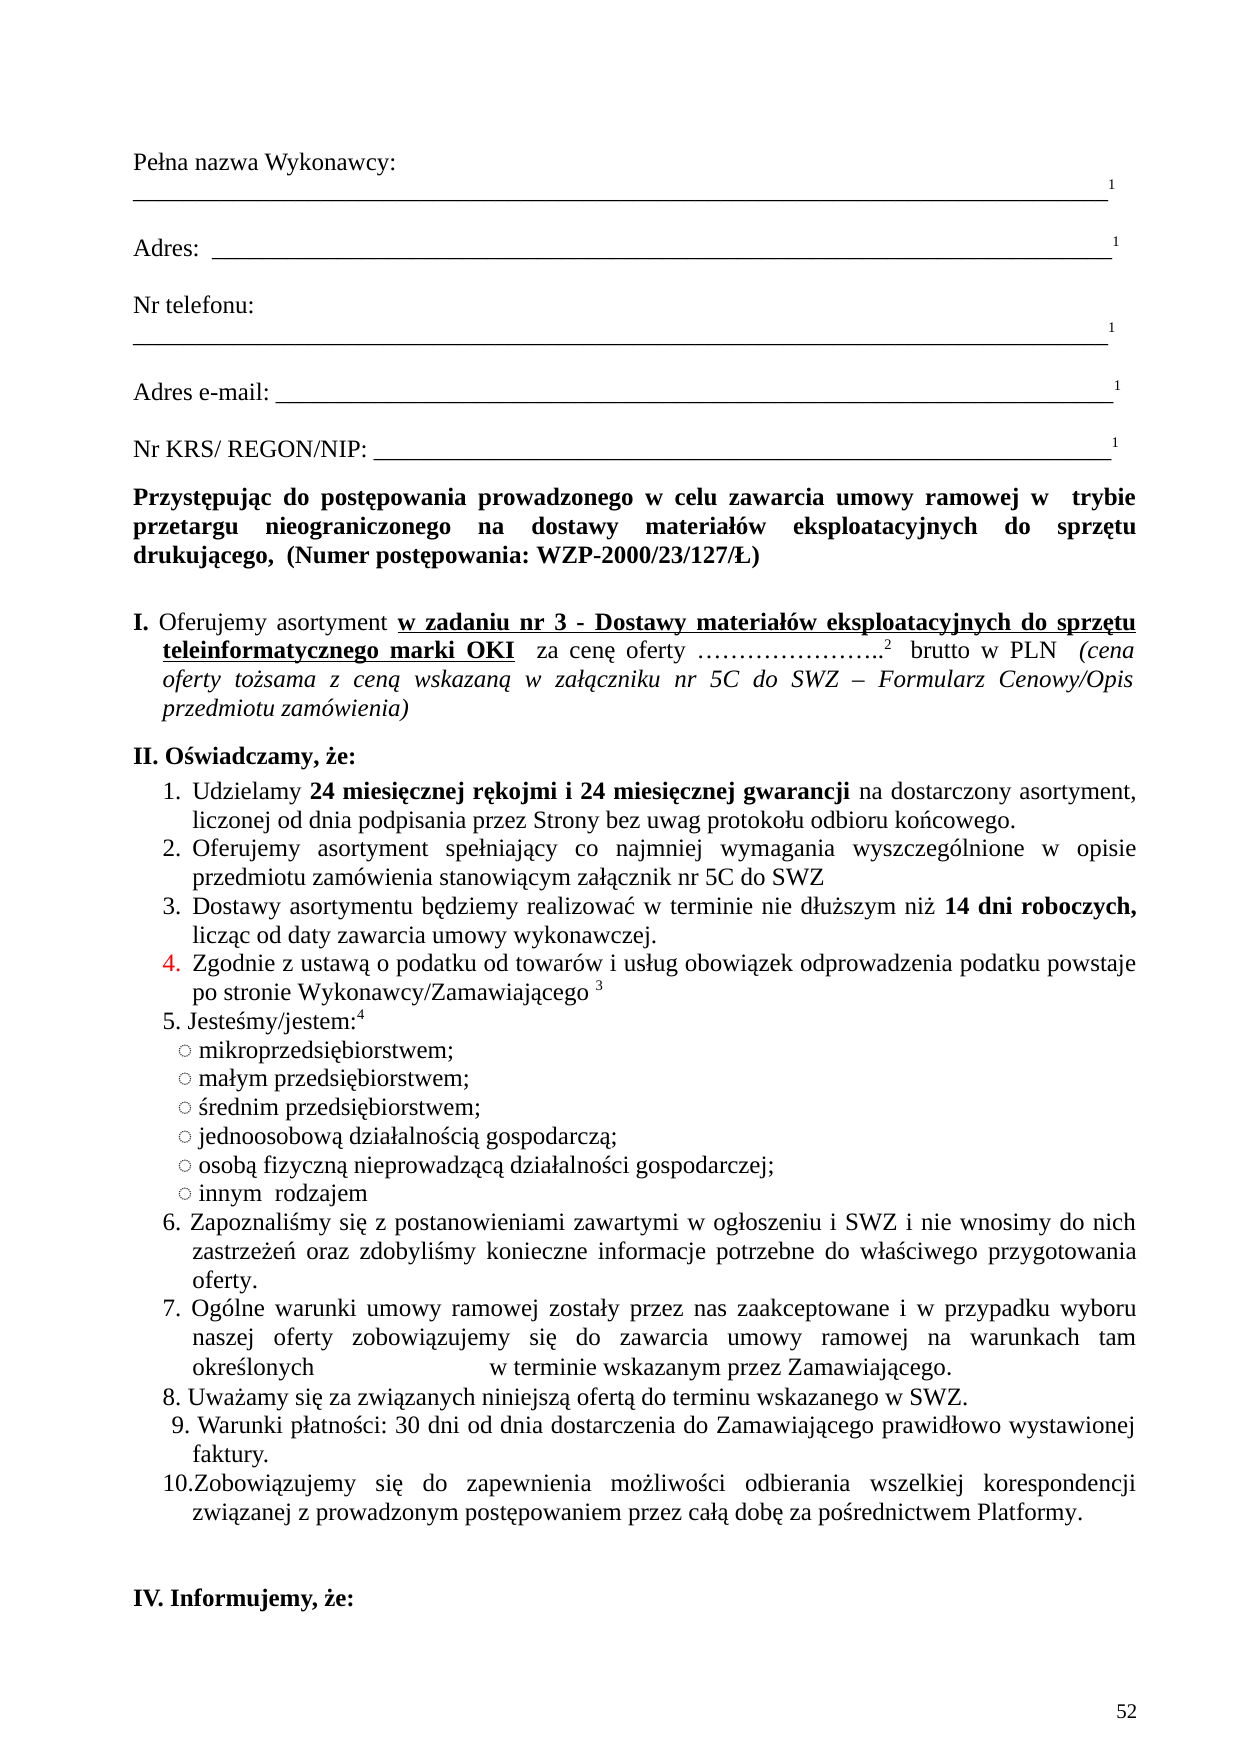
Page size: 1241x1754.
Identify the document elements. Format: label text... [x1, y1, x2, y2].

text Adres e-mail: ___________________________________________________________________1 [133, 377, 1137, 406]
text 10.Zobowiązujemy się do zapewnienia możliwości odbierania wszelkiej korespondencji związanej z prowadzonym postępowaniem przez całą dobę za pośrednictwem Platformy. [162, 1468, 1137, 1525]
list Oferujemy asortyment spełniający co najmniej wymagania wyszczególnione w opisie przedmiotu zamówienia stanowiącym załącznik nr 5C do SWZ [162, 833, 1137, 891]
text 9. Warunki płatności: 30 dni od dnia dostarczenia do Zamawiającego prawidłowo wystawionej faktury. [133, 1410, 1137, 1468]
list Dostawy asortymentu będziemy realizować w terminie nie dłuższym niż 14 dni roboczych, licząc od daty zawarcia umowy wykonawczej. [162, 891, 1137, 948]
text Pełna nazwa Wykonawcy: ______________________________________________________________________________1 [133, 147, 1137, 204]
text 󠄀 mikroprzedsiębiorstwem; [177, 1035, 1137, 1063]
list 7. Ogólne warunki umowy ramowej zostały przez nas zaakceptowane i w przypadku wyboru naszej oferty zobowiązujemy się do zawarcia umowy ramowej na warunkach tam określonych w terminie wskazanym przez Zamawiającego. [162, 1293, 1137, 1382]
text IV. Informujemy, że: [133, 1583, 1137, 1612]
text 󠄀 innym rodzajem 󠄀 󠄀 [133, 1178, 1137, 1207]
list 5. Jesteśmy/jestem:4 [162, 1006, 1137, 1035]
text Przystępując do postępowania prowadzonego w celu zawarcia umowy ramowej w trybie przetargu nieograniczonego na dostawy materiałów eksploatacyjnych do sprzętu drukującego, (Numer postępowania: WZP-2000/23/127/Ł) [133, 482, 1137, 568]
text Nr telefonu: ______________________________________________________________________________1 [133, 291, 1137, 348]
text Nr KRS/ REGON/NIP: ___________________________________________________________1 [133, 434, 1137, 463]
list Zgodnie z ustawą o podatku od towarów i usług obowiązek odprowadzenia podatku powstaje po stronie Wykonawcy/Zamawiającego 3 [162, 948, 1137, 1006]
text II. Oświadczamy, że: [133, 741, 1137, 770]
text I. Oferujemy asortyment w zadaniu nr 3 - Dostawy materiałów eksploatacyjnych do sprzętu teleinformatycznego marki OKI za cenę oferty …………………..2 brutto w PLN (cena oferty tożsama z ceną wskazaną w załączniku nr 5C do SWZ – Formularz Cenowy/Opis przedmiotu zamówienia) [133, 607, 1137, 722]
list 8. Uważamy się za związanych niniejszą ofertą do terminu wskazanego w SWZ. [162, 1382, 1137, 1410]
list Udzielamy 24 miesięcznej rękojmi i 24 miesięcznej gwarancji na dostarczony asortyment, liczonej od dnia podpisania przez Strony bez uwag protokołu odbioru końcowego. [162, 776, 1137, 833]
text 󠄀 jednoosobową działalnością gospodarczą; [177, 1121, 1137, 1150]
text Adres: ________________________________________________________________________1 [133, 233, 1137, 262]
text 󠄀 osobą fizyczną nieprowadzącą działalności gospodarczej; [133, 1150, 1137, 1178]
list 6. Zapoznaliśmy się z postanowieniami zawartymi w ogłoszeniu i SWZ i nie wnosimy do nich zastrzeżeń oraz zdobyliśmy konieczne informacje potrzebne do właściwego przygotowania oferty. [162, 1207, 1137, 1293]
text 󠄀 małym przedsiębiorstwem; [133, 1063, 1137, 1092]
text 󠄀 średnim przedsiębiorstwem; [177, 1092, 1137, 1121]
